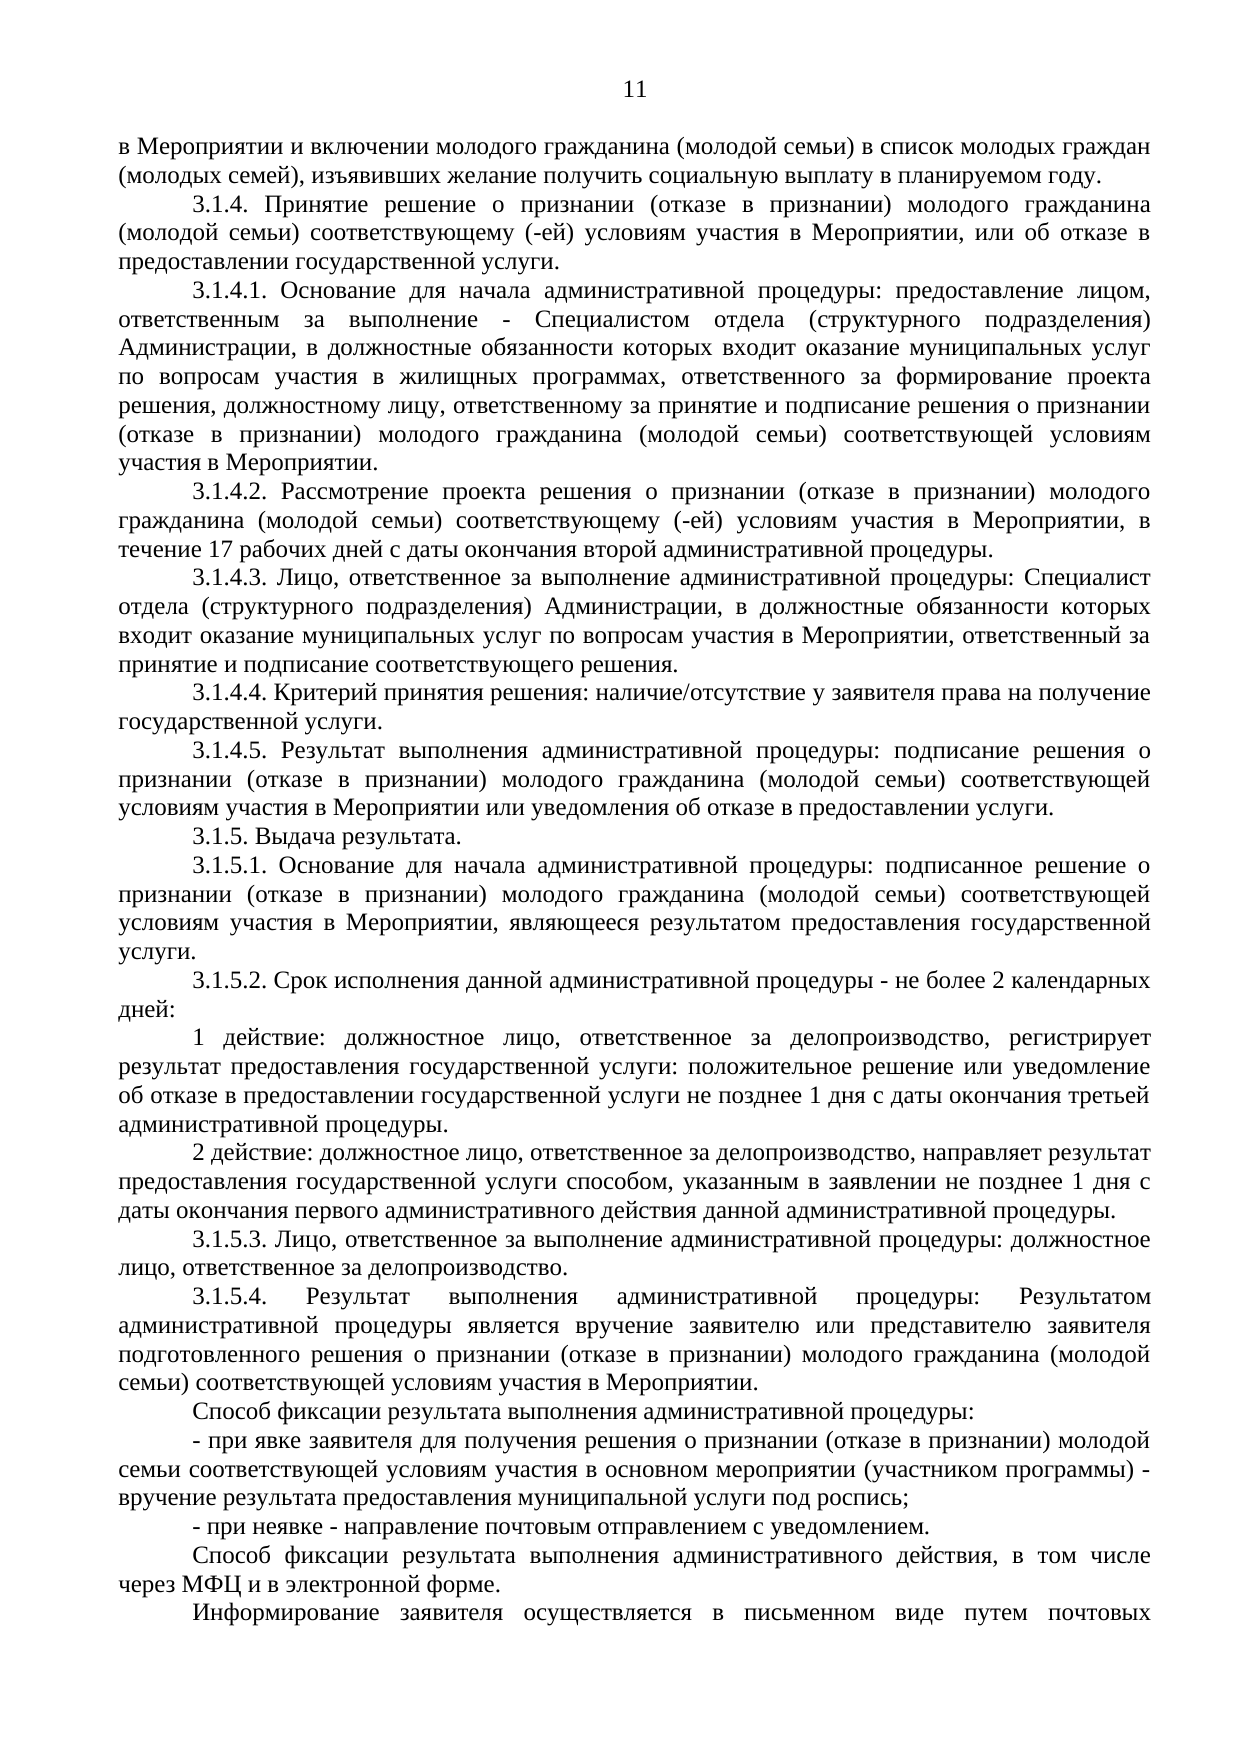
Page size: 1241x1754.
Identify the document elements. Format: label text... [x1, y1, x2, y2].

text 3.1.5. Выдача результата. [118, 821, 1152, 850]
text 3.1.4.4. Критерий принятия решения: наличие/отсутствие у заявителя права на получение государственной услуги. [118, 677, 1152, 735]
text - при явке заявителя для получения решения о признании (отказе в признании) молодой семьи соответствующей условиям участия в основном мероприятии (участником программы) - вручение результата предоставления муниципальной услуги под роспись; [118, 1425, 1152, 1511]
text - при неявке - направление почтовым отправлением с уведомлением. [118, 1511, 1152, 1540]
text 3.1.4.1. Основание для начала административной процедуры: предоставление лицом, ответственным за выполнение - Специалистом отдела (структурного подразделения) Администрации, в должностные обязанности которых входит оказание муниципальных услуг по вопросам участия в жилищных программах, ответственного за формирование проекта решения, должностному лицу, ответственному за принятие и подписание решения о признании (отказе в признании) молодого гражданина (молодой семьи) соответствующей условиям участия в Мероприятии. [118, 275, 1152, 476]
text 3.1.4. Принятие решение о признании (отказе в признании) молодого гражданина (молодой семьи) соответствующему (-ей) условиям участия в Мероприятии, или об отказе в предоставлении государственной услуги. [118, 189, 1152, 275]
text 3.1.5.2. Срок исполнения данной административной процедуры - не более 2 календарных дней: [118, 965, 1152, 1022]
text 3.1.5.4. Результат выполнения административной процедуры: Результатом административной процедуры является вручение заявителю или представителю заявителя подготовленного решения о признании (отказе в признании) молодого гражданина (молодой семьи) соответствующей условиям участия в Мероприятии. [118, 1281, 1152, 1396]
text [118, 1597, 1152, 1626]
text 3.1.5.3. Лицо, ответственное за выполнение административной процедуры: должностное лицо, ответственное за делопроизводство. [118, 1224, 1152, 1281]
text 3.1.4.5. Результат выполнения административной процедуры: подписание решения о признании (отказе в признании) молодого гражданина (молодой семьи) соответствующей условиям участия в Мероприятии или уведомления об отказе в предоставлении услуги. [118, 735, 1152, 821]
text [118, 131, 1152, 189]
text 3.1.5.1. Основание для начала административной процедуры: подписанное решение о признании (отказе в признании) молодого гражданина (молодой семьи) соответствующей условиям участия в Мероприятии, являющееся результатом предоставления государственной услуги. [118, 850, 1152, 965]
text Способ фиксации результата выполнения административного действия, в том числе через МФЦ и в электронной форме. [118, 1540, 1152, 1597]
text 1 действие: должностное лицо, ответственное за делопроизводство, регистрирует результат предоставления государственной услуги: положительное решение или уведомление об отказе в предоставлении государственной услуги не позднее 1 дня с даты окончания третьей административной процедуры. [118, 1022, 1152, 1137]
text 3.1.4.3. Лицо, ответственное за выполнение административной процедуры: Специалист отдела (структурного подразделения) Администрации, в должностные обязанности которых входит оказание муниципальных услуг по вопросам участия в Мероприятии, ответственный за принятие и подписание соответствующего решения. [118, 562, 1152, 677]
text Способ фиксации результата выполнения административной процедуры: [118, 1396, 1152, 1425]
text 2 действие: должностное лицо, ответственное за делопроизводство, направляет результат предоставления государственной услуги способом, указанным в заявлении не позднее 1 дня с даты окончания первого административного действия данной административной процедуры. [118, 1137, 1152, 1224]
text 3.1.4.2. Рассмотрение проекта решения о признании (отказе в признании) молодого гражданина (молодой семьи) соответствующему (-ей) условиям участия в Мероприятии, в течение 17 рабочих дней с даты окончания второй административной процедуры. [118, 476, 1152, 562]
